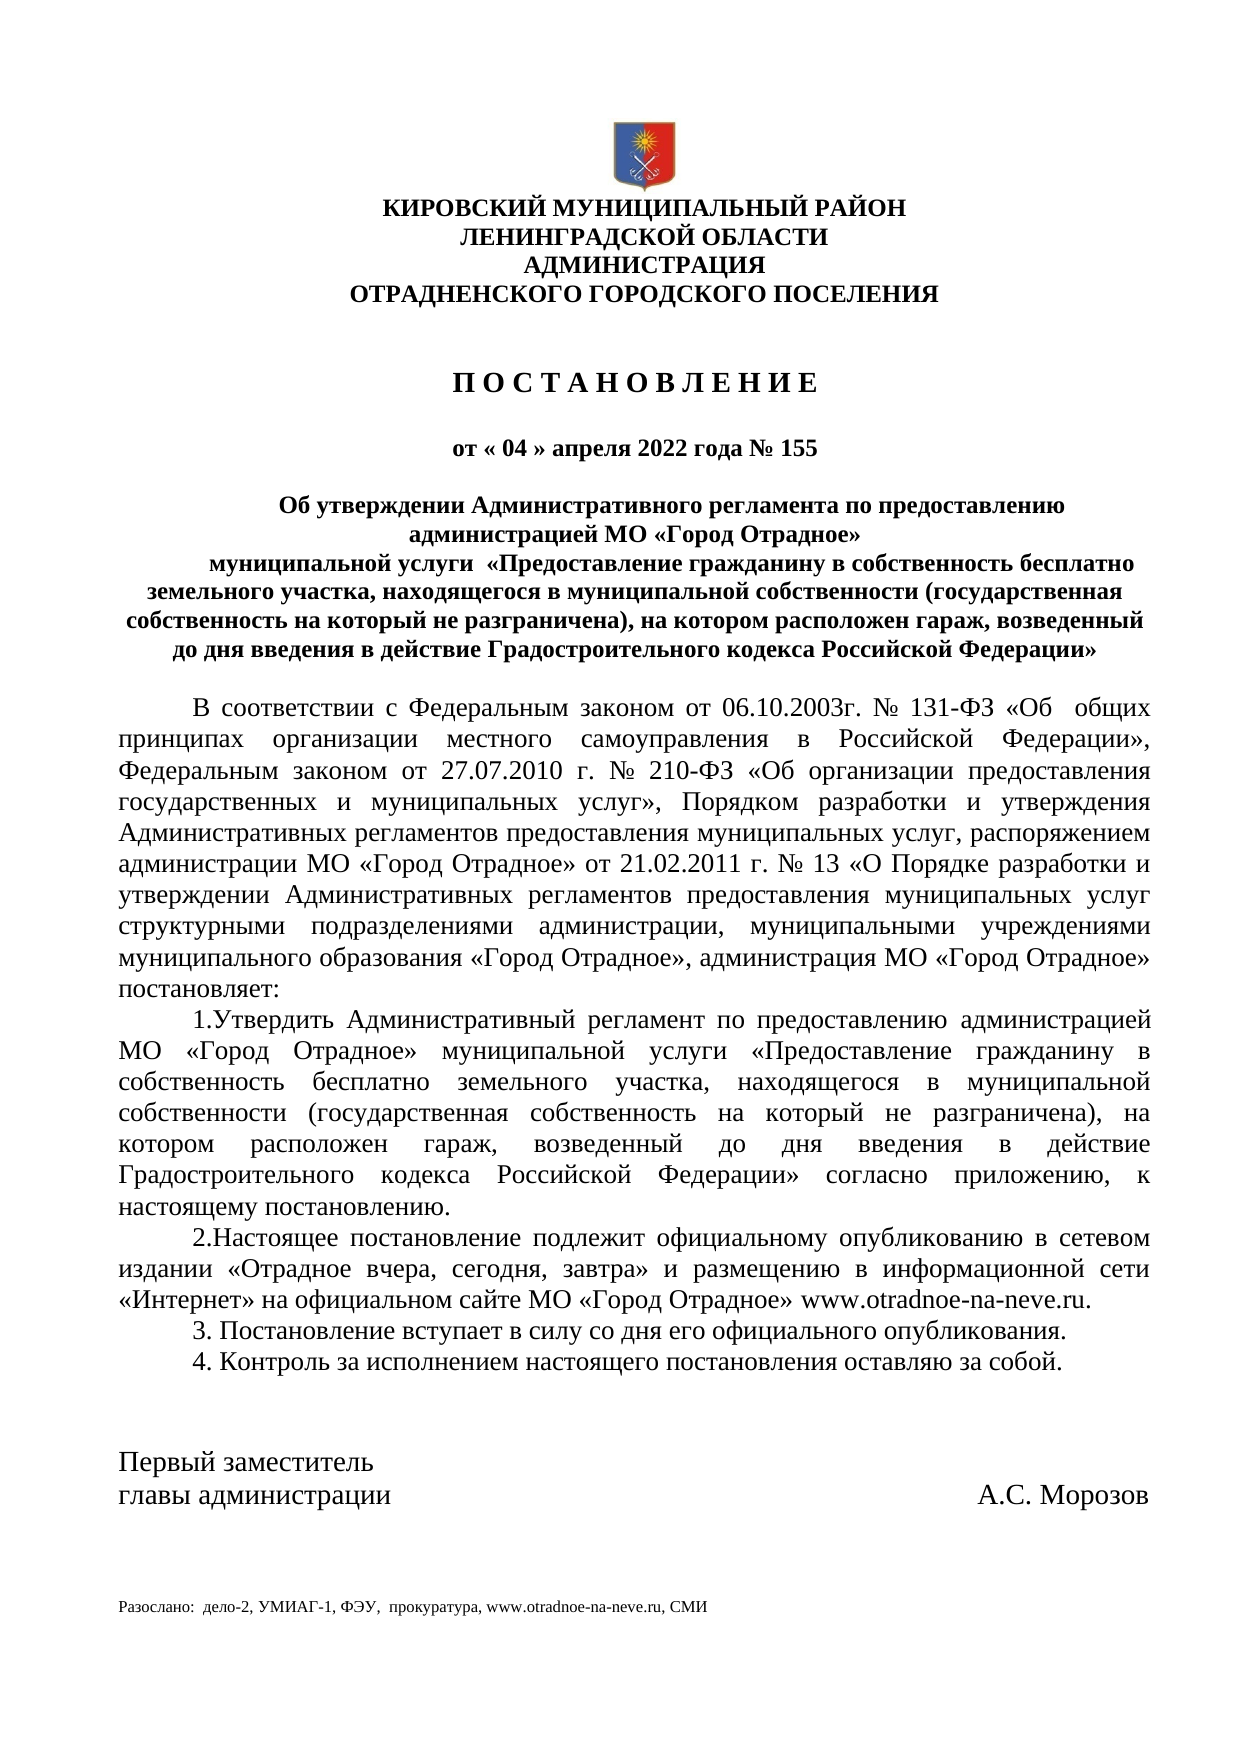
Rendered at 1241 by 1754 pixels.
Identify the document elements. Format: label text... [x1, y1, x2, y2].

text Об утверждении Административного регламента по предоставлению администрацией МО «Город Отрадное» [118, 490, 1152, 548]
text ОТРАДНЕНСКОГО ГОРОДСКОГО ПОСЕЛЕНИЯ [62, 279, 1152, 308]
text Разослано: дело-2, УМИАГ-1, ФЭУ, прокуратура, www.otradnoe-na-neve.ru, СМИ [118, 1597, 1152, 1616]
text главы администрации А.С. Морозов [118, 1477, 1152, 1511]
text ЛЕНИНГРАДСКОЙ ОБЛАСТИ [62, 222, 1152, 251]
text АДМИНИСТРАЦИЯ [62, 251, 1152, 279]
picture [607, 118, 682, 194]
text КИРОВСКИЙ МУНИЦИПАЛЬНЫЙ РАЙОН [62, 193, 1152, 222]
text 2.Настоящее постановление подлежит официальному опубликованию в сетевом издании «Отрадное вчера, сегодня, завтра» и размещению в информационной сети «Интернет» на официальном сайте МО «Город Отрадное» www.otradnoe-na-nеve.ru. [118, 1221, 1152, 1314]
text П О С Т А Н О В Л Е Н И Е [118, 366, 1152, 399]
text 1.Утвердить Административный регламент по предоставлению администрацией МО «Город Отрадное» муниципальной услуги «Предоставление гражданину в собственность бесплатно земельного участка, находящегося в муниципальной собственности (государственная собственность на который не разграничена), на котором расположен гараж, возведенный до дня введения в действие Градостроительного кодекса Российской Федерации» согласно приложению, к настоящему постановлению. [118, 1003, 1152, 1221]
text В соответствии с Федеральным законом от 06.10.2003г. № 131-ФЗ «Об общих принципах организации местного самоуправления в Российской Федерации», Федеральным законом от 27.07.2010 г. № 210-ФЗ «Об организации предоставления государственных и муниципальных услуг», Порядком разработки и утверждения Административных регламентов предоставления муниципальных услуг, распоряжением администрации МО «Город Отрадное» от 21.02.2011 г. № 13 «О Порядке разработки и утверждении Административных регламентов предоставления муниципальных услуг структурными подразделениями администрации, муниципальными учреждениями муниципального образования «Город Отрадное», администрация МО «Город Отрадное» постановляет: [118, 691, 1152, 1003]
text муниципальной услуги «Предоставление гражданину в собственность бесплатно земельного участка, находящегося в муниципальной собственности (государственная собственность на который не разграничена), на котором расположен гараж, возведенный до дня введения в действие Градостроительного кодекса Российской Федерации» [118, 548, 1152, 663]
text 3. Постановление вступает в силу со дня его официального опубликования. [118, 1314, 1152, 1346]
text от « 04 » апреля 2022 года № 155 [118, 433, 1152, 461]
text 4. Контроль за исполнением настоящего постановления оставляю за собой. [118, 1346, 1152, 1377]
text Первый заместитель [118, 1444, 1152, 1477]
